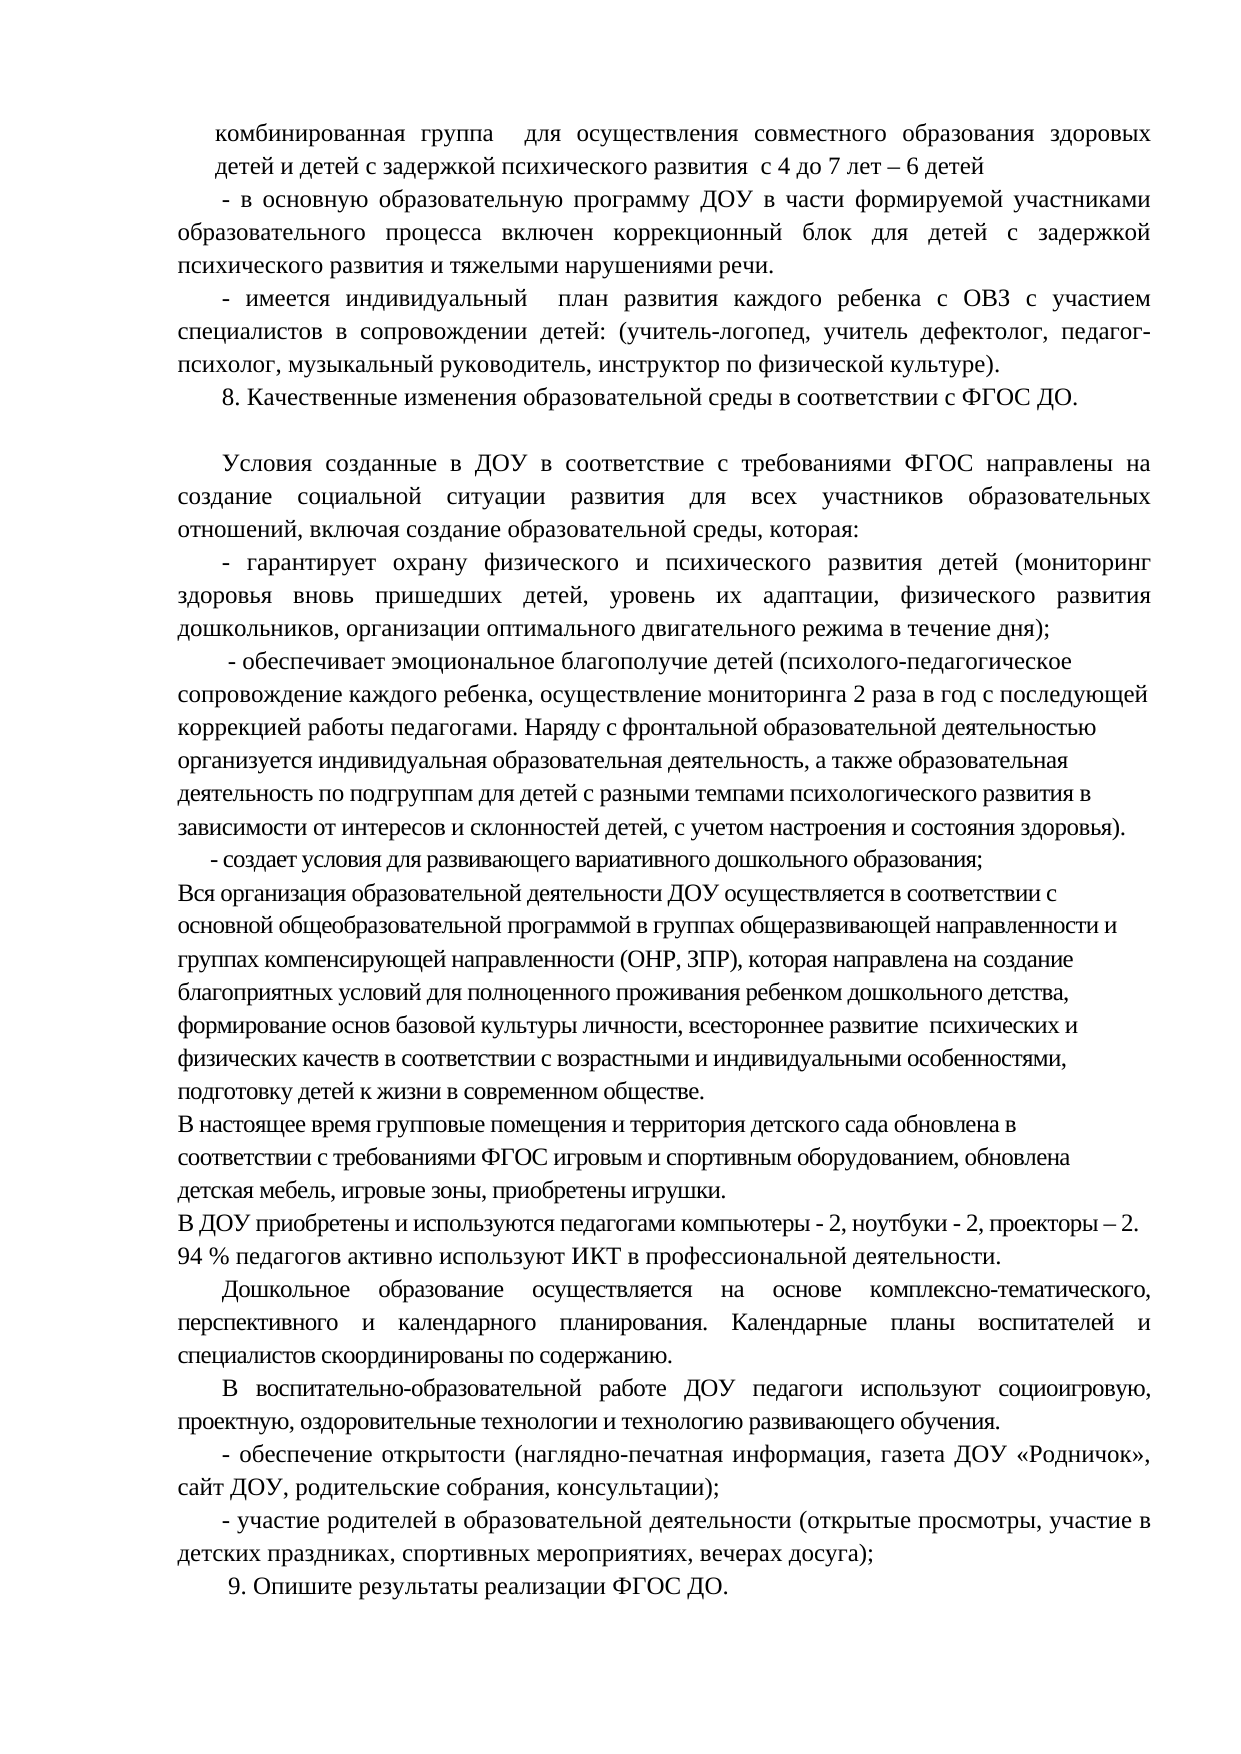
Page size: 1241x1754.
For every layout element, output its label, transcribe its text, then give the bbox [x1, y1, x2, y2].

text Вся организация образовательной деятельности ДОУ осуществляется в соответствии с основной общеобразовательной программой в группах общеразвивающей направленности и группах компенсирующей направленности (ОНР, ЗПР), которая направлена на создание благоприятных условий для полноценного проживания ребенком дошкольного детства, формирование основ базовой культуры личности, всестороннее развитие психических и физических качеств в соответствии с возрастными и индивидуальными особенностями, подготовку детей к жизни в современном обществе. [177, 878, 1152, 1104]
list - обеспечение открытости (наглядно-печатная информация, газета ДОУ «Родничок», сайт ДОУ, родительские собрания, консультации); [177, 1439, 1152, 1501]
list - участие родителей в образовательной деятельности (открытые просмотры, участие в детских праздниках, спортивных мероприятиях, вечерах досуга); [177, 1505, 1152, 1567]
text - обеспечивает эмоциональное благополучие детей (психолого-педагогическое сопровождение каждого ребенка, осуществление мониторинга 2 раза в год с последующей коррекцией работы педагогами. Наряду с фронтальной образовательной деятельностью организуется индивидуальная образовательная деятельность, а также образовательная деятельность по подгруппам для детей с разными темпами психологического развития в зависимости от интересов и склонностей детей, с учетом настроения и состояния здоровья). [177, 646, 1152, 840]
list Условия созданные в ДОУ в соответствие с требованиями ФГОС направлены на создание социальной ситуации развития для всех участников образовательных отношений, включая создание образовательной среды, которая: [177, 448, 1152, 543]
text Дошкольное образование осуществляется на основе комплексно-тематического, перспективного и календарного планирования. Календарные планы воспитателей и специалистов скоординированы по содержанию. [177, 1274, 1152, 1369]
list 9. Опишите результаты реализации ФГОС ДО. [177, 1571, 1152, 1600]
list 8. Качественные изменения образовательной среды в соответствии с ФГОС ДО. [177, 382, 1152, 411]
text В настоящее время групповые помещения и территория детского сада обновлена в соответствии с требованиями ФГОС игровым и спортивным оборудованием, обновлена детская мебель, игровые зоны, приобретены игрушки. [177, 1109, 1152, 1203]
text комбинированная группа для осуществления совместного образования здоровых детей и детей с задержкой психического развития с 4 до 7 лет – 6 детей [215, 118, 1152, 180]
list - в основную образовательную программу ДОУ в части формируемой участниками образовательного процесса включен коррекционный блок для детей с задержкой психического развития и тяжелыми нарушениями речи. [177, 184, 1152, 279]
text 94 % педагогов активно используют ИКТ в профессиональной деятельности. [177, 1241, 1152, 1269]
text - создает условия для развивающего вариативного дошкольного образования; [177, 844, 1152, 873]
text В воспитательно-образовательной работе ДОУ педагоги используют социоигровую, проектную, оздоровительные технологии и технологию развивающего обучения. [177, 1373, 1152, 1435]
list - гарантирует охрану физического и психического развития детей (мониторинг здоровья вновь пришедших детей, уровень их адаптации, физического развития дошкольников, организации оптимального двигательного режима в течение дня); [177, 547, 1152, 642]
list - имеется индивидуальный план развития каждого ребенка с ОВЗ с участием специалистов в сопровождении детей: (учитель-логопед, учитель дефектолог, педагог-психолог, музыкальный руководитель, инструктор по физической культуре). [177, 283, 1152, 378]
text В ДОУ приобретены и используются педагогами компьютеры - 2, ноутбуки - 2, проекторы – 2. [177, 1208, 1152, 1237]
